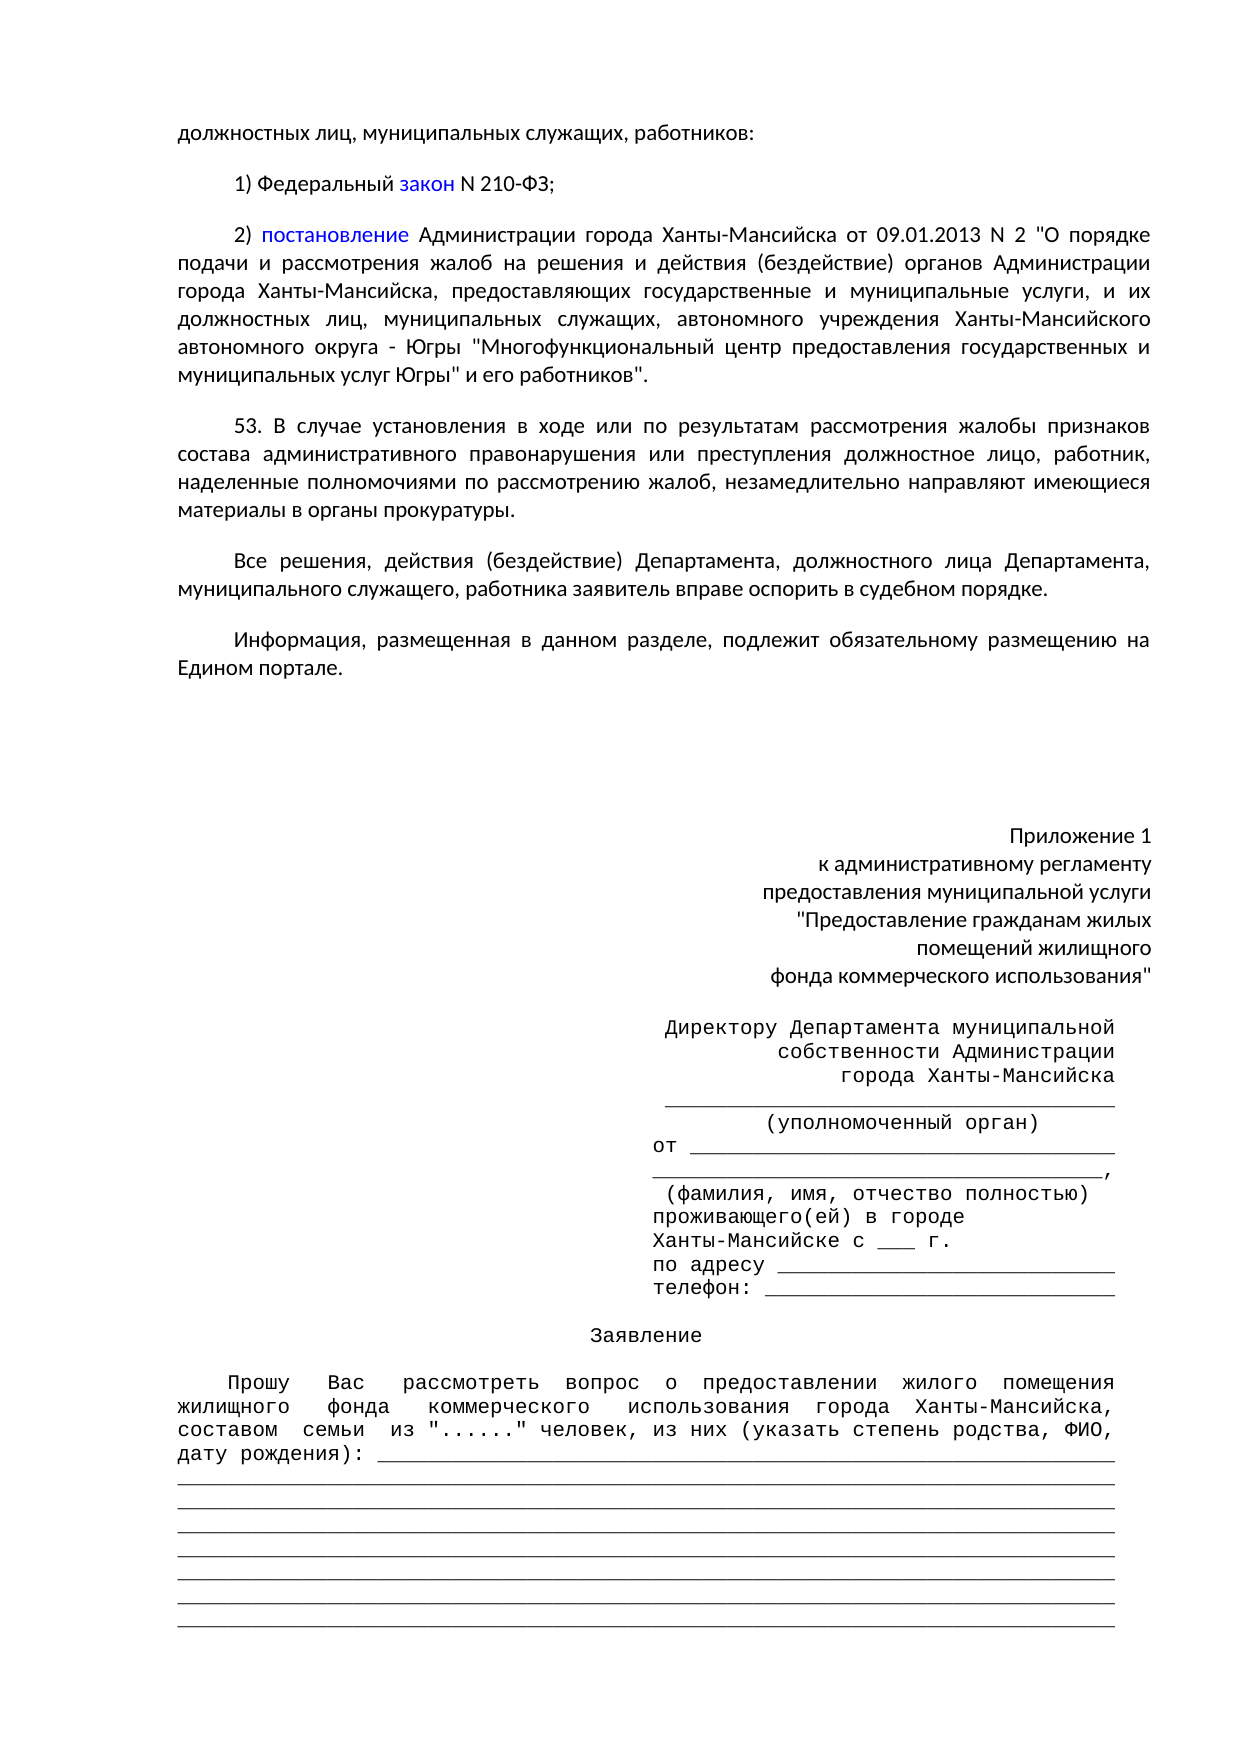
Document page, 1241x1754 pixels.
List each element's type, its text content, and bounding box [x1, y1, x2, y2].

text собственности Администрации [177, 1041, 1152, 1064]
text Заявление [177, 1325, 1152, 1348]
text (фамилия, имя, отчество полностью) [177, 1183, 1152, 1206]
text ___________________________________________________________________________ [177, 1514, 1152, 1537]
text ___________________________________________________________________________ [177, 1467, 1152, 1490]
text ____________________________________, [177, 1159, 1152, 1183]
text 1) Федеральный закон N 210-ФЗ; [177, 169, 1152, 197]
text телефон: ____________________________ [177, 1277, 1152, 1301]
text Директору Департамента муниципальной [177, 1017, 1152, 1041]
text жилищного фонда коммерческого использования города Ханты-Мансийска, [177, 1396, 1152, 1419]
text по адресу ___________________________ [177, 1254, 1152, 1277]
text Прошу Вас рассмотреть вопрос о предоставлении жилого помещения [177, 1372, 1152, 1396]
text помещений жилищного [177, 933, 1152, 961]
text города Ханты-Мансийска [177, 1064, 1152, 1088]
text дату рождения): ___________________________________________________________ [177, 1443, 1152, 1467]
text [177, 1585, 1152, 1608]
text 2) постановление Администрации города Ханты-Мансийска от 09.01.2013 N 2 "О порядке подачи и рассмотрения жалоб на решения и действия (бездействие) органов Администрации города Ханты-Мансийска, предоставляющих государственные и муниципальные услуги, и их должностных лиц, муниципальных служащих, автономного учреждения Ханты-Мансийского автономного округа - Югры "Многофункциональный центр предоставления государственных и муниципальных услуг Югры" и его работников". [177, 220, 1152, 388]
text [177, 1608, 1152, 1632]
text проживающего(ей) в городе [177, 1206, 1152, 1230]
text Информация, размещенная в данном разделе, подлежит обязательному размещению на Едином портале. [177, 625, 1152, 681]
text Все решения, действия (бездействие) Департамента, должностного лица Департамента, муниципального служащего, работника заявитель вправе оспорить в судебном порядке. [177, 546, 1152, 602]
text Ханты-Мансийске с ___ г. [177, 1230, 1152, 1254]
text от __________________________________ [177, 1136, 1152, 1159]
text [177, 118, 1152, 146]
text ___________________________________________________________________________ [177, 1537, 1152, 1561]
text предоставления муниципальной услуги [177, 877, 1152, 905]
text ___________________________________________________________________________ [177, 1490, 1152, 1514]
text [177, 1561, 1152, 1585]
text "Предоставление гражданам жилых [177, 905, 1152, 933]
text (уполномоченный орган) [177, 1112, 1152, 1136]
text составом семьи из "......" человек, из них (указать степень родства, ФИО, [177, 1419, 1152, 1443]
text к административному регламенту [177, 849, 1152, 877]
text 53. В случае установления в ходе или по результатам рассмотрения жалобы признаков состава административного правонарушения или преступления должностное лицо, работник, наделенные полномочиями по рассмотрению жалоб, незамедлительно направляют имеющиеся материалы в органы прокуратуры. [177, 411, 1152, 523]
text Приложение 1 [177, 821, 1152, 849]
text ____________________________________ [177, 1088, 1152, 1112]
text фонда коммерческого использования" [177, 961, 1152, 989]
